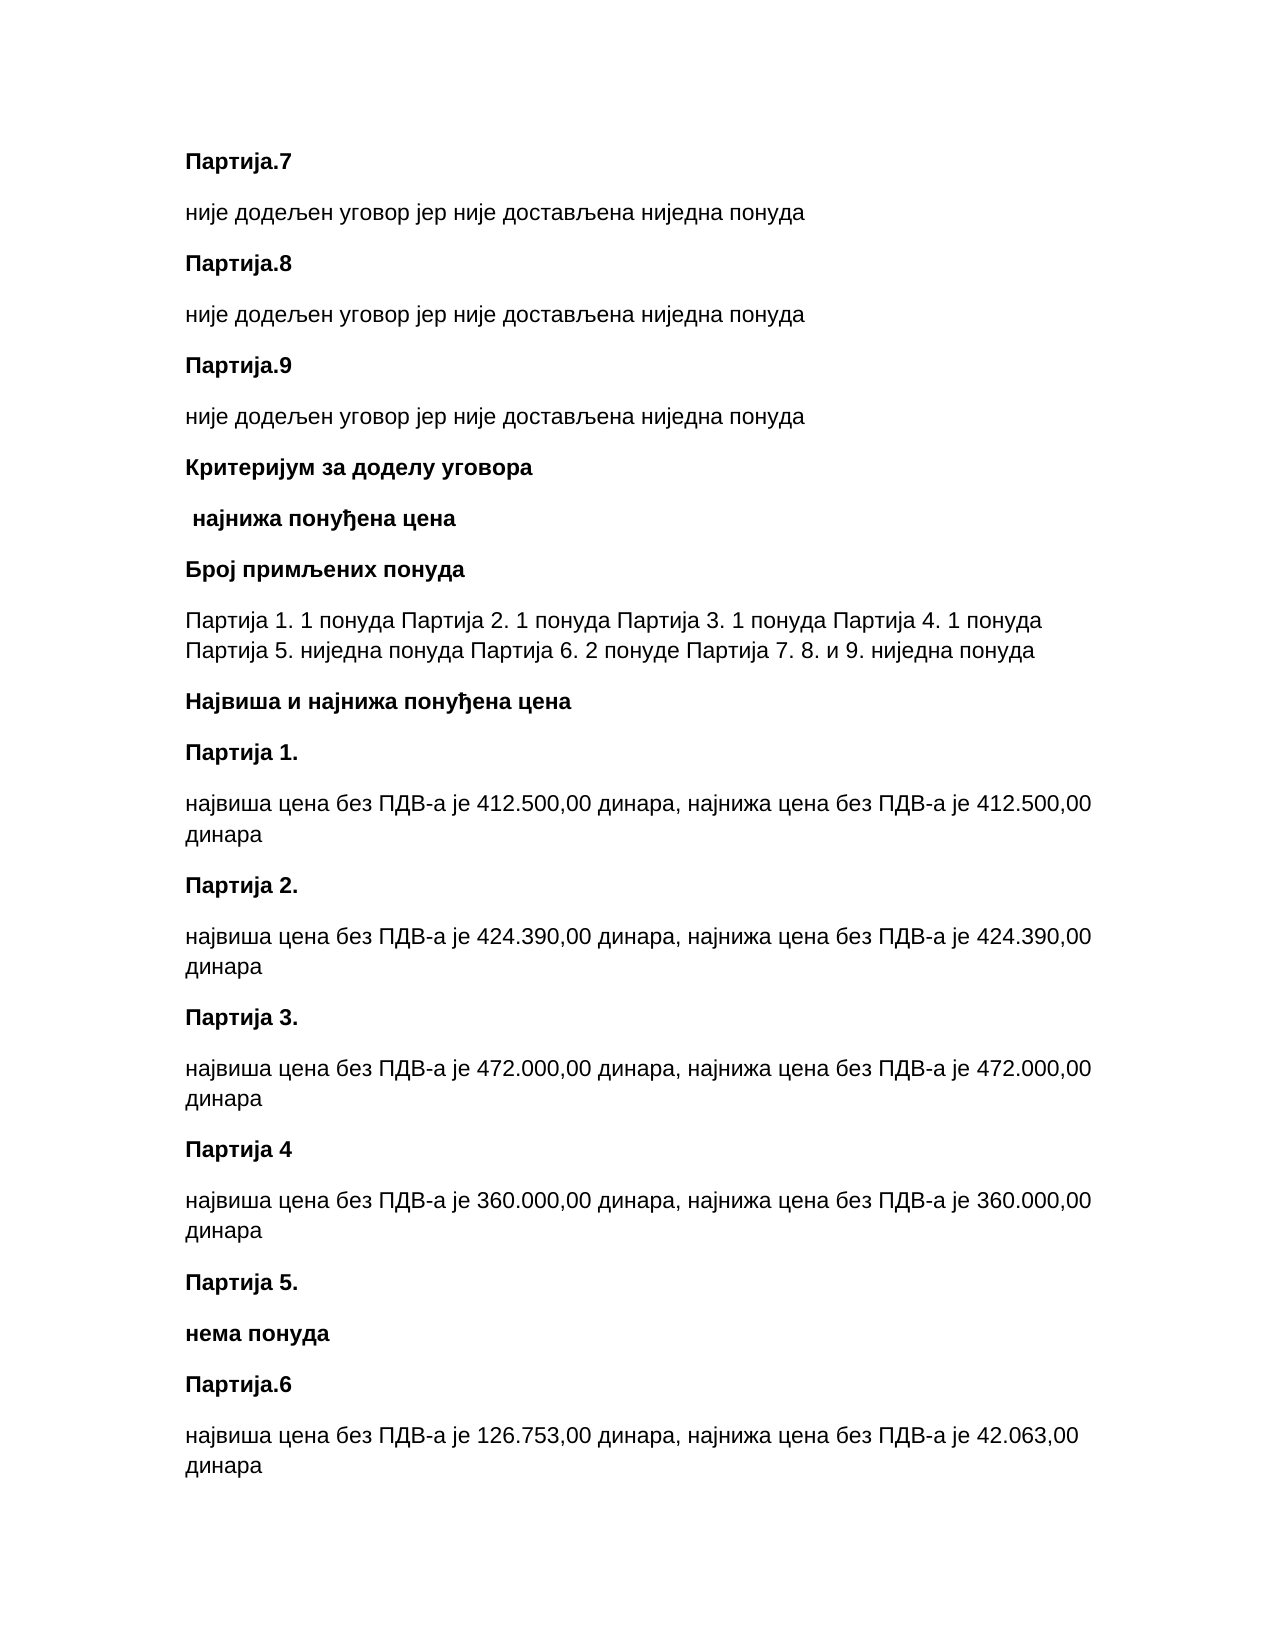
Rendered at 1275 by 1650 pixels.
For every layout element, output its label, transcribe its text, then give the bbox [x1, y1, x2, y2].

text највиша цена без ПДВ-а је 412.500,00 динара, најнижа цена без ПДВ-а је 412.500,00 динара [185, 790, 1127, 847]
text Партија 2. [185, 872, 1127, 898]
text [185, 301, 1127, 327]
text Партија 1. [185, 739, 1127, 766]
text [185, 403, 1127, 429]
text највиша цена без ПДВ-а је 424.390,00 динара, најнижа цена без ПДВ-а је 424.390,00 динара [185, 923, 1127, 979]
text Партија.6 [185, 1371, 1127, 1397]
text Критеријум за доделу уговора [185, 454, 1127, 480]
text Партија 1. 1 понуда Партија 2. 1 понуда Партија 3. 1 понуда Партија 4. 1 понуда Партија 5. ниједна понуда Партија 6. 2 понуде Партија 7. 8. и 9. ниједна понуда [185, 607, 1127, 663]
text Партија 4 [185, 1136, 1127, 1162]
text Број примљених понуда [185, 556, 1127, 582]
text нема понуда [185, 1319, 1127, 1346]
text највиша цена без ПДВ-а је 126.753,00 динара, најнижа цена без ПДВ-а је 42.063,00 динара [185, 1422, 1127, 1478]
text највиша цена без ПДВ-а је 360.000,00 динара, најнижа цена без ПДВ-а је 360.000,00 динара [185, 1187, 1127, 1244]
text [185, 199, 1127, 225]
text највиша цена без ПДВ-а је 472.000,00 динара, најнижа цена без ПДВ-а је 472.000,00 динара [185, 1055, 1127, 1111]
text Партија.9 [185, 352, 1127, 378]
text Партија 3. [185, 1004, 1127, 1030]
text најнижа понуђена цена [192, 505, 1127, 531]
text Партија.7 [185, 148, 1127, 174]
text Партија.8 [185, 250, 1127, 276]
text Партија 5. [185, 1268, 1127, 1295]
text Највиша и најнижа понуђена цена [185, 688, 1127, 714]
